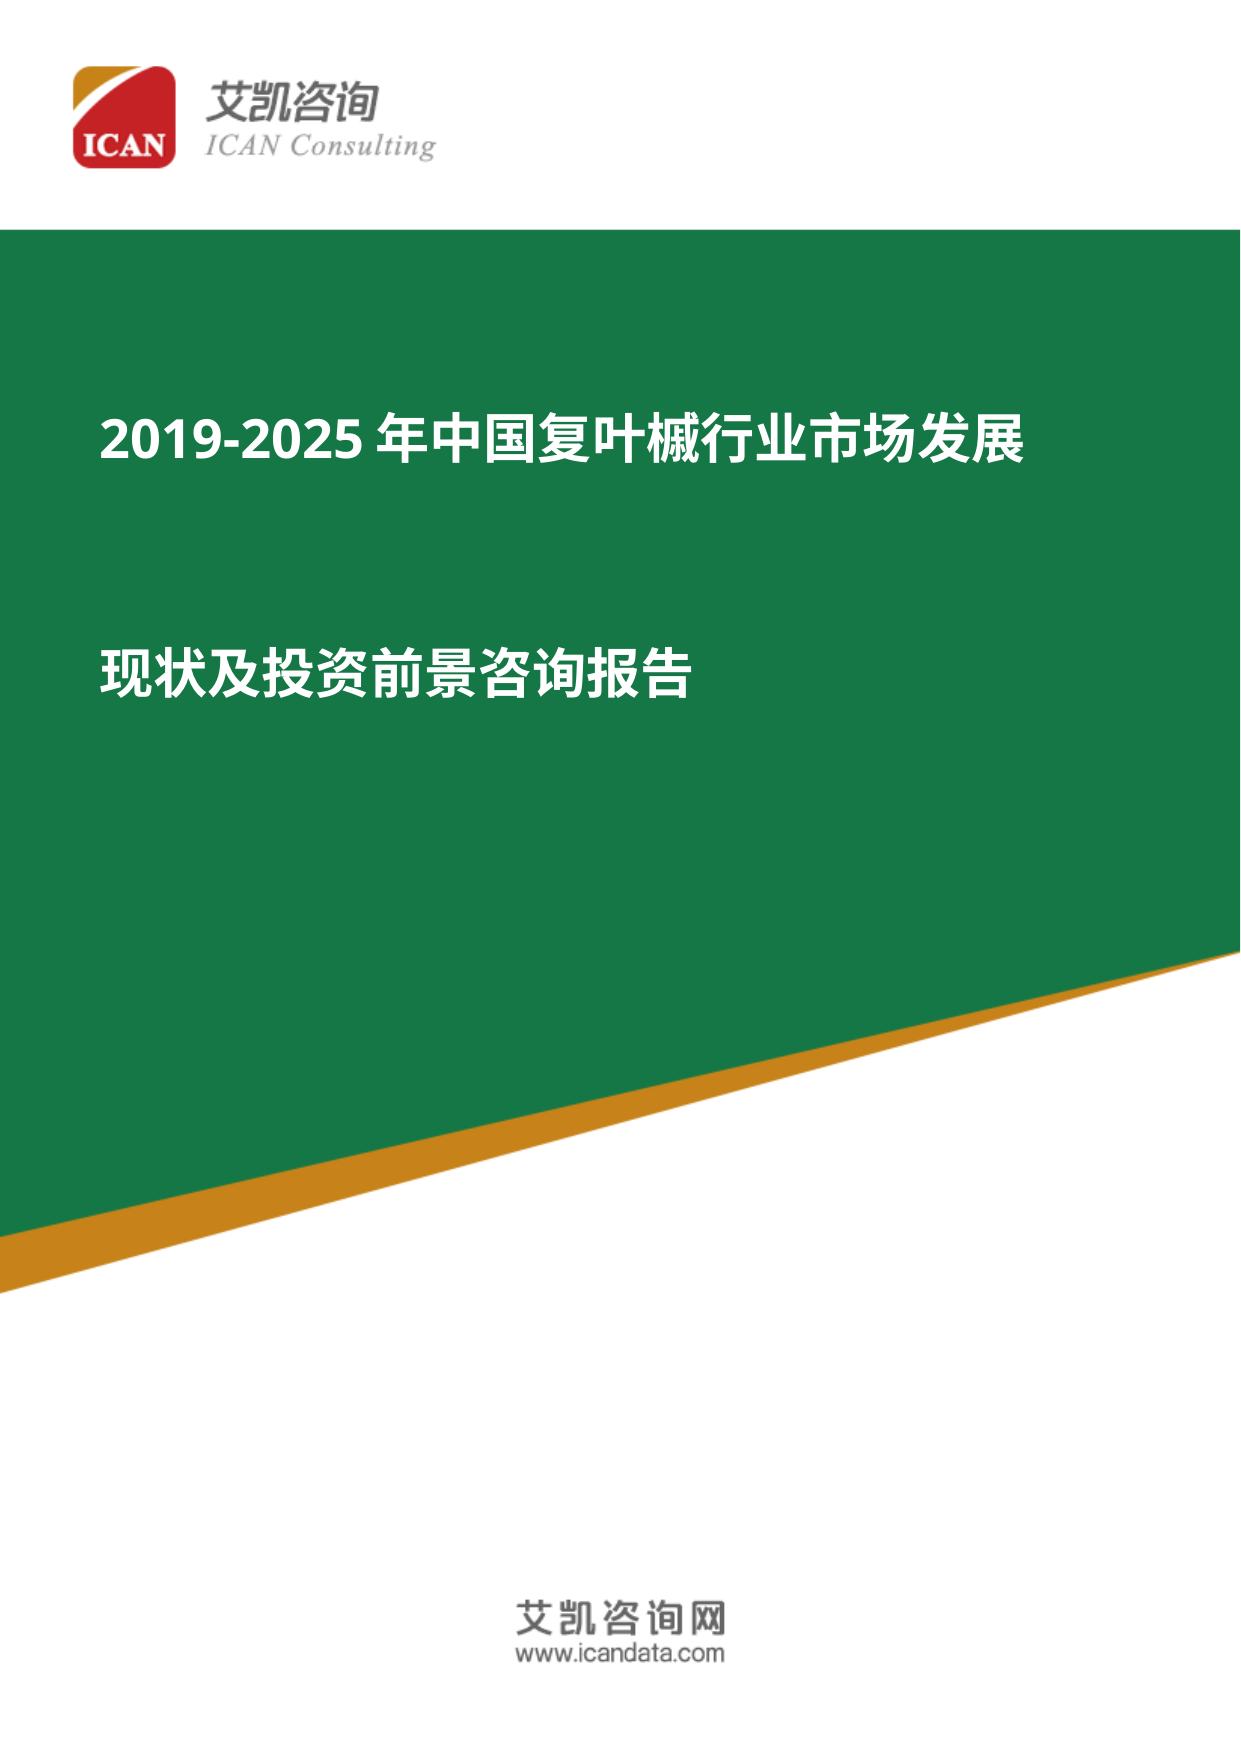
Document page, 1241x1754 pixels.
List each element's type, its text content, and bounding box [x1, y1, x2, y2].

picture [0, 5, 1241, 1754]
subtitle 2019-2025年中国复叶槭行业市场发展现状及投资前景咨询报告 [99, 386, 1053, 718]
